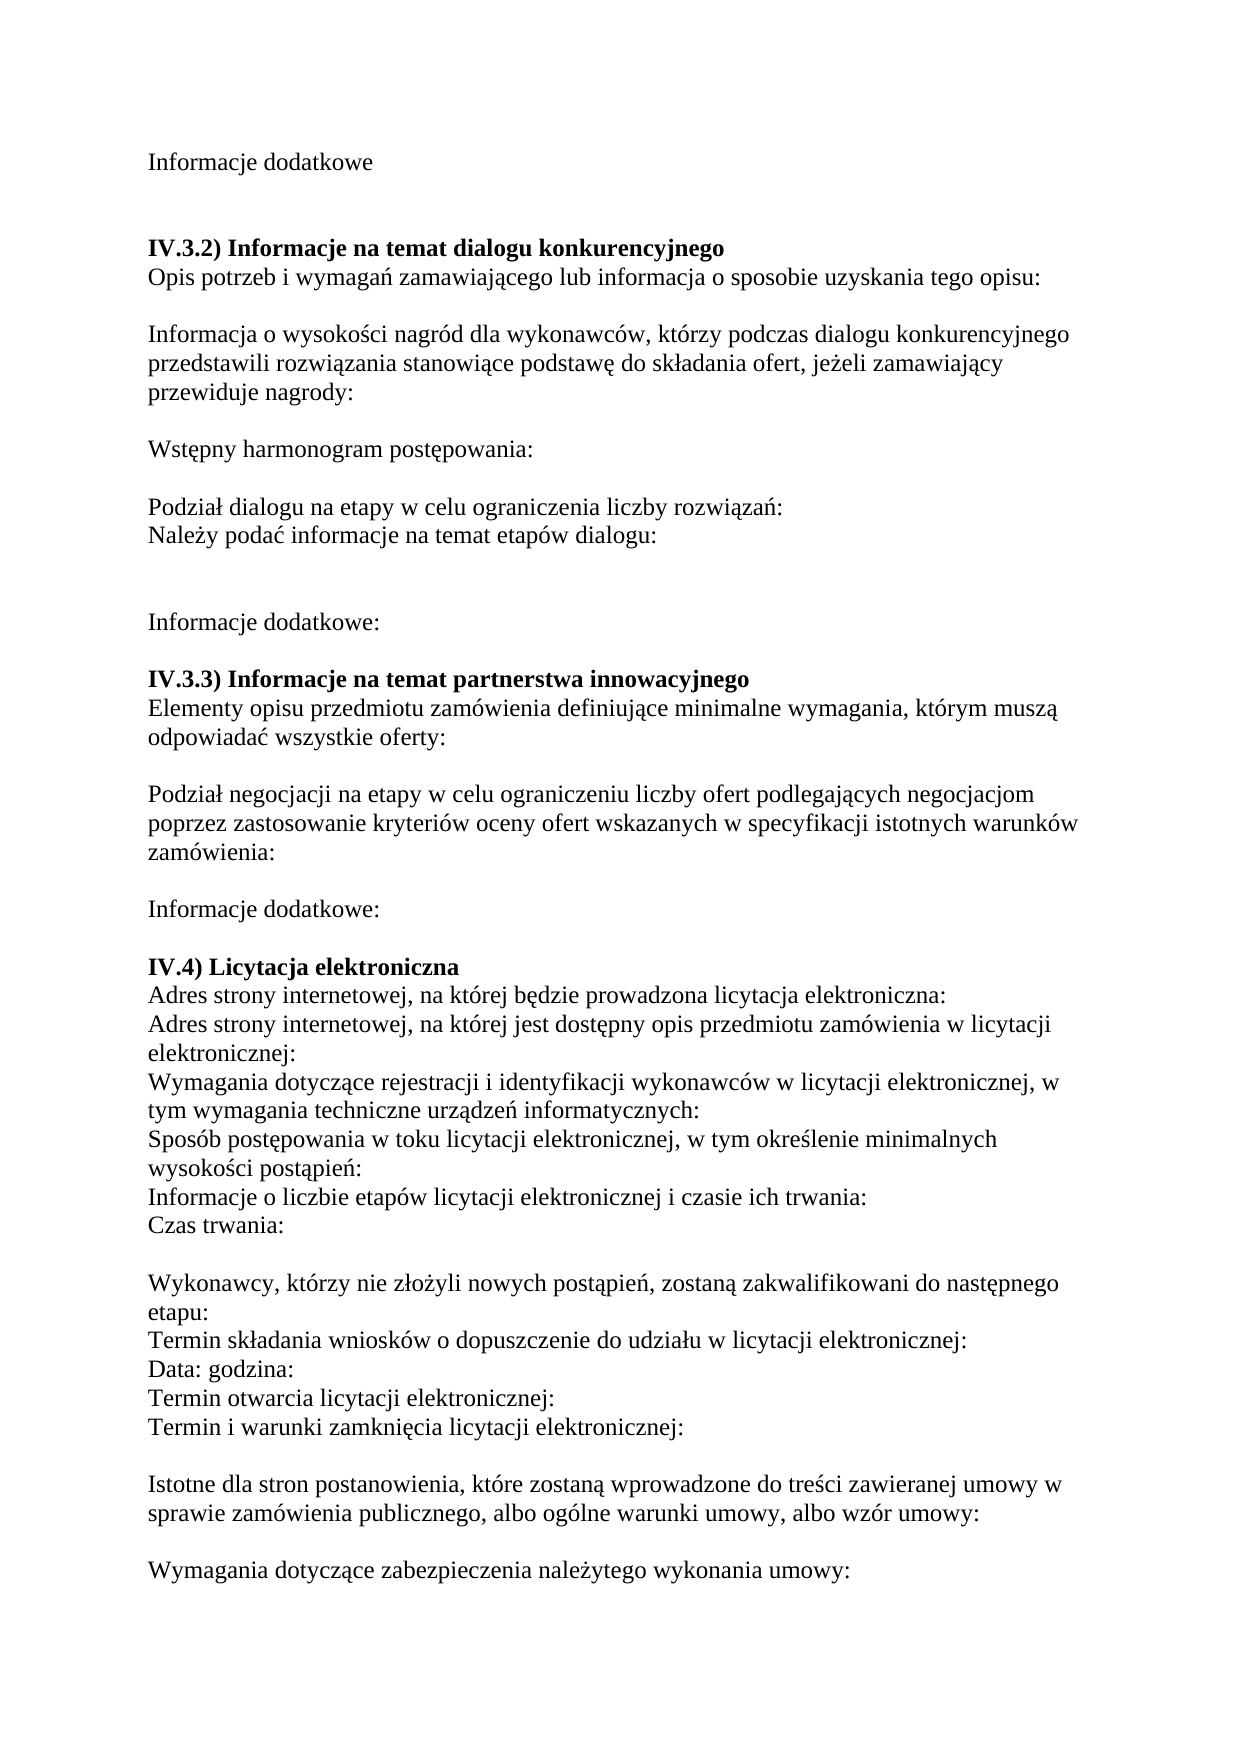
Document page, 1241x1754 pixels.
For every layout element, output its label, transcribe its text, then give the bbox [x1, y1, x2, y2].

text Wymagania dotyczące rejestracji i identyfikacji wykonawców w licytacji elektronicznej, w tym wymagania techniczne urządzeń informatycznych: [148, 1067, 1092, 1124]
text Wymagania dotyczące zabezpieczenia należytego wykonania umowy: [148, 1527, 1092, 1584]
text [148, 118, 1092, 1009]
text Czas trwania: Wykonawcy, którzy nie złożyli nowych postąpień, zostaną zakwalifikowani do następnego etapu: [148, 1211, 1092, 1326]
text Istotne dla stron postanowienia, które zostaną wprowadzone do treści zawieranej umowy w sprawie zamówienia publicznego, albo ogólne warunki umowy, albo wzór umowy: [148, 1441, 1092, 1527]
text Sposób postępowania w toku licytacji elektronicznej, w tym określenie minimalnych wysokości postąpień: [148, 1124, 1092, 1182]
text Termin i warunki zamknięcia licytacji elektronicznej: [148, 1412, 1092, 1441]
text Termin składania wniosków o dopuszczenie do udziału w licytacji elektronicznej: Data: godzina: Termin otwarcia licytacji elektronicznej: [148, 1326, 1092, 1412]
text Adres strony internetowej, na której jest dostępny opis przedmiotu zamówienia w licytacji elektronicznej: [148, 1009, 1092, 1067]
text Informacje o liczbie etapów licytacji elektronicznej i czasie ich trwania: [148, 1182, 1092, 1211]
